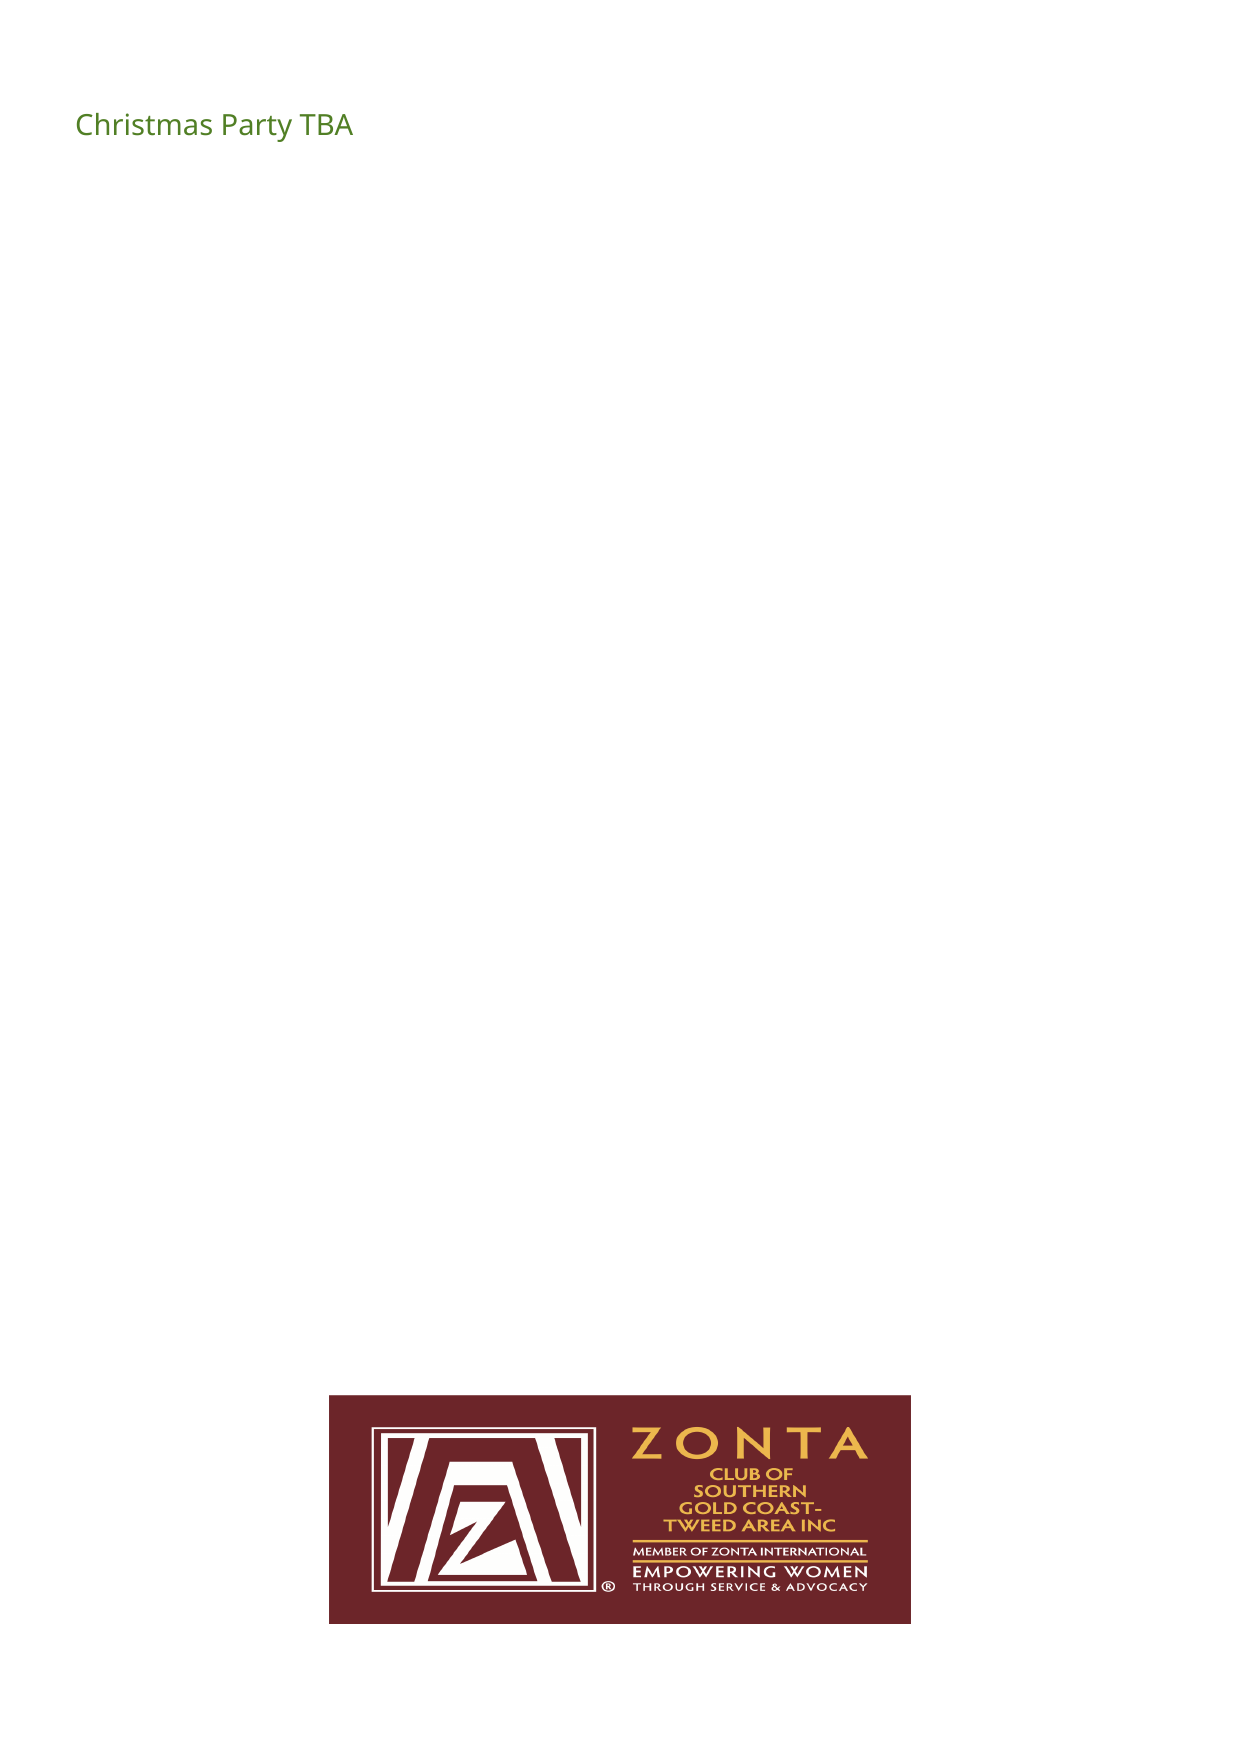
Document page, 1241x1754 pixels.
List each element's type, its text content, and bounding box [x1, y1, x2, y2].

picture [329, 1395, 911, 1624]
text Christmas Party TBA [75, 104, 1165, 143]
